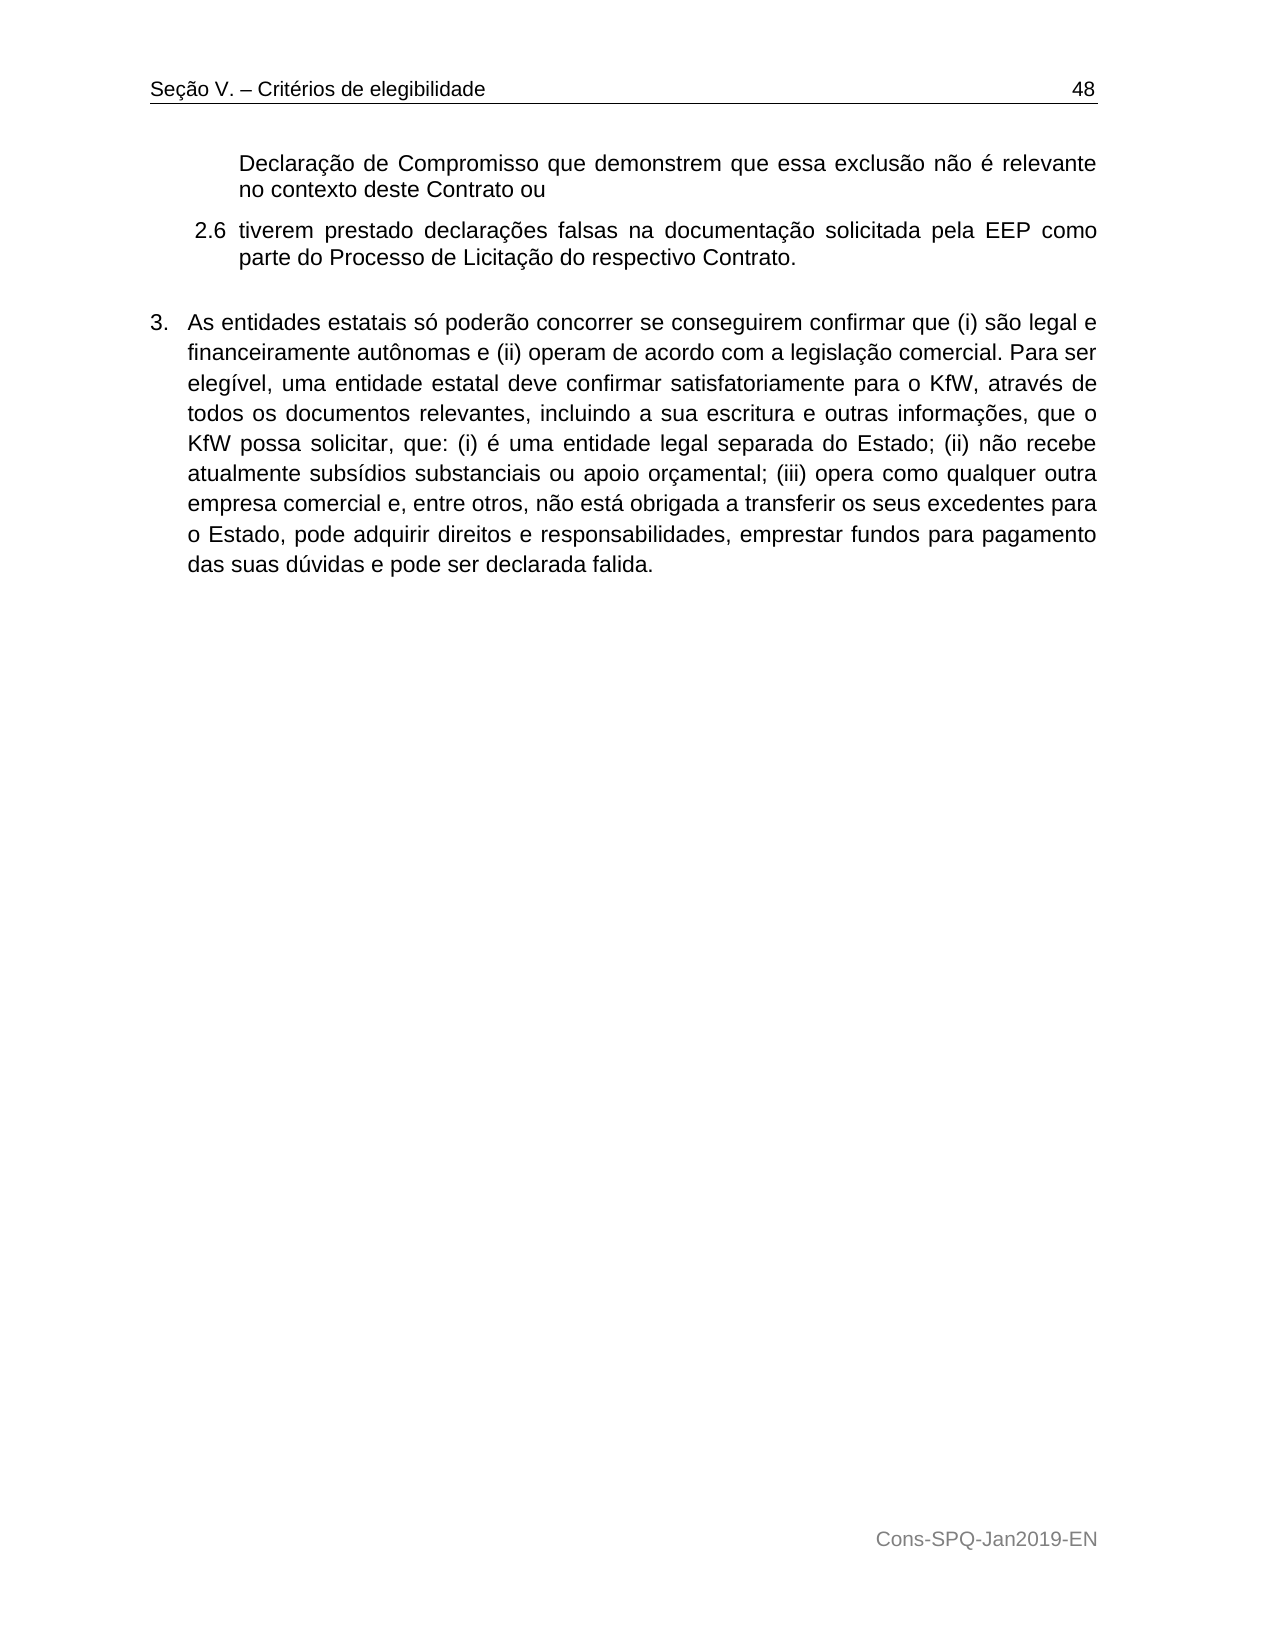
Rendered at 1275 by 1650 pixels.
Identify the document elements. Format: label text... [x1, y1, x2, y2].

list As entidades estatais só poderão concorrer se conseguirem confirmar que (i) são legal e financeiramente autônomas e (ii) operam de acordo com a legislação comercial. Para ser elegível, uma entidade estatal deve confirmar satisfatoriamente para o KfW, através de todos os documentos relevantes, incluindo a sua escritura e outras informações, que o KfW possa solicitar, que: (i) é uma entidade legal separada do Estado; (ii) não recebe atualmente subsídios substanciais ou apoio orçamental; (iii) opera como qualquer outra empresa comercial e, entre otros, não está obrigada a transferir os seus excedentes para o Estado, pode adquirir direitos e responsabilidades, emprestar fundos para pagamento das suas dúvidas e pode ser declarada falida. [150, 309, 1098, 577]
text 2.6 tiverem prestado declarações falsas na documentação solicitada pela EEP como parte do Processo de Licitação do respectivo Contrato. [194, 217, 1098, 270]
